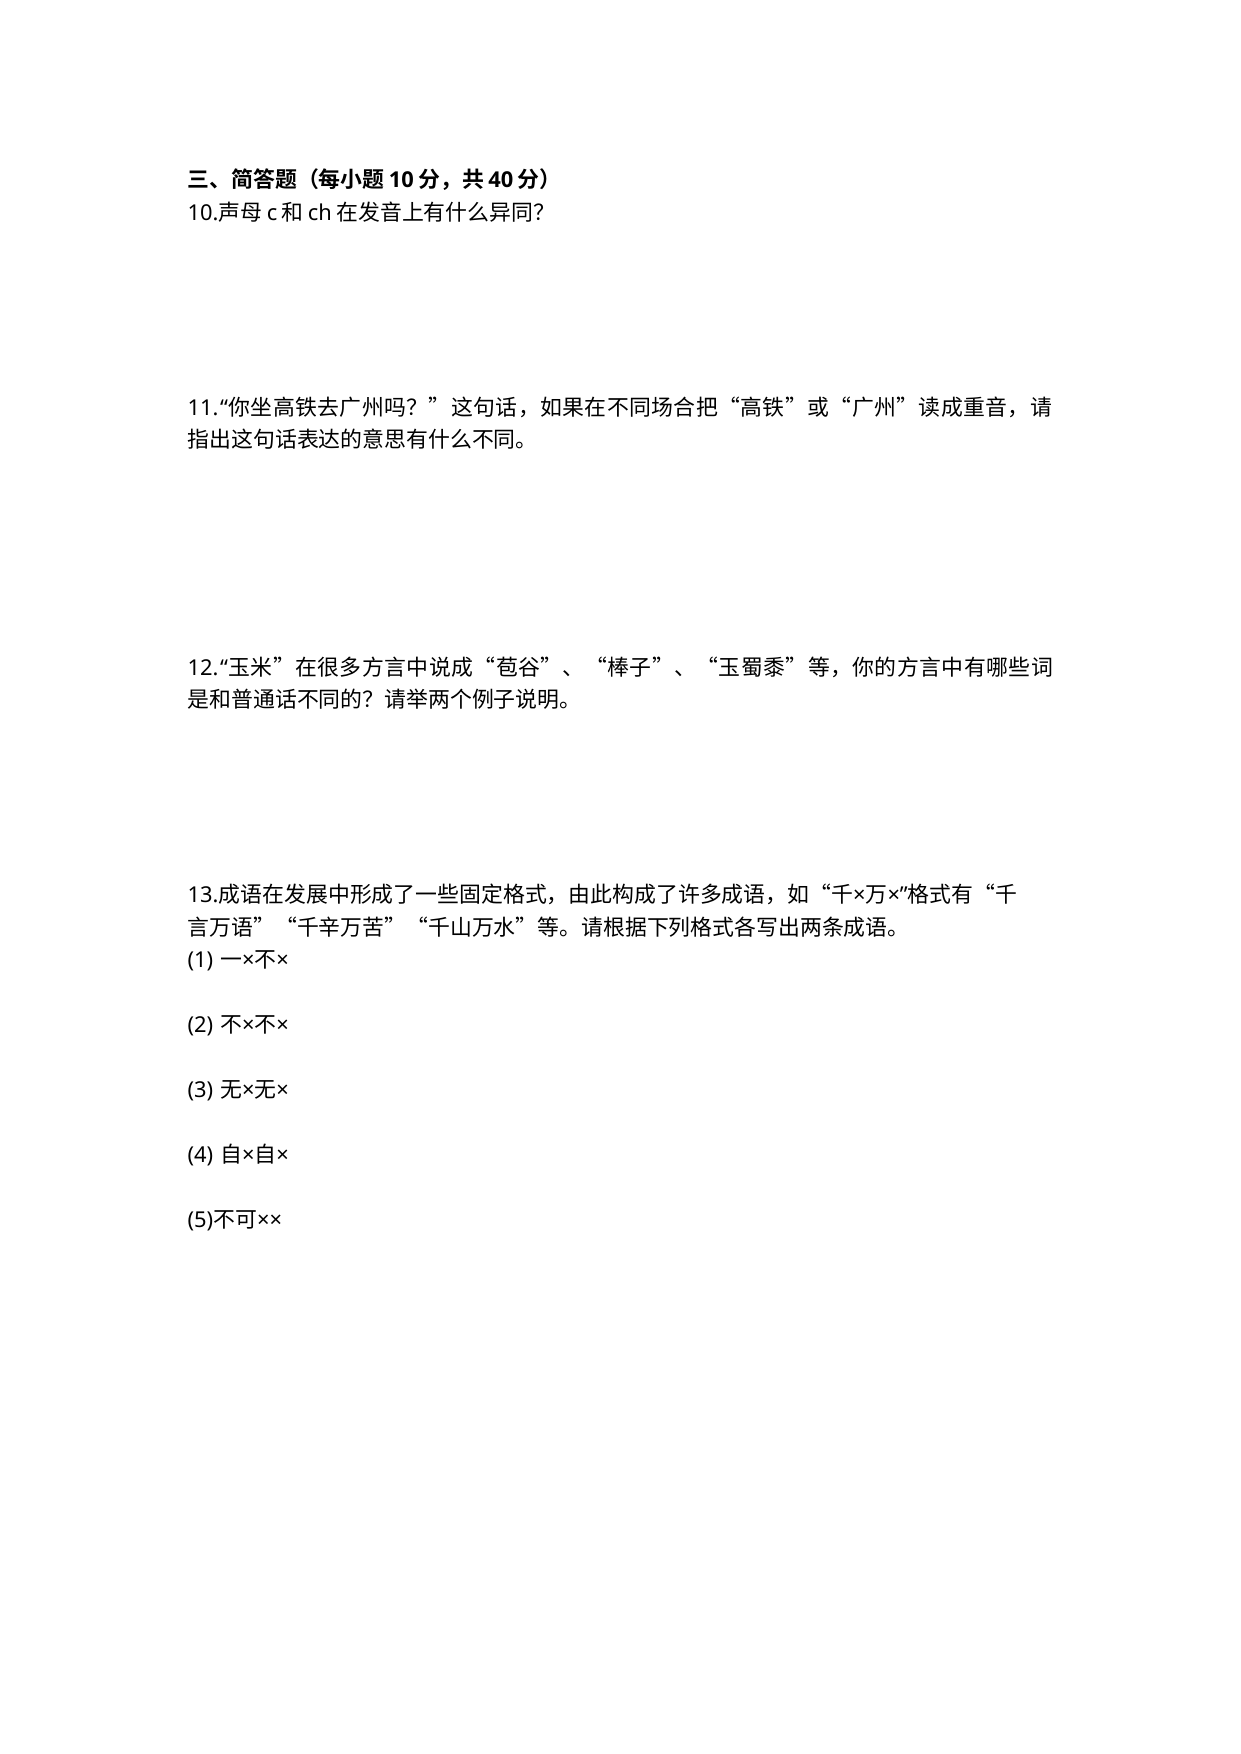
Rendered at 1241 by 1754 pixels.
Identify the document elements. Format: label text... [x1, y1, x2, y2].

list 无×无× [187, 1072, 1053, 1104]
text 言万语”“千辛万苦”“千山万水”等。请根据下列格式各写出两条成语。 [187, 909, 1053, 942]
list 一×不× [187, 942, 1053, 974]
list 不×不× [187, 1007, 1053, 1039]
text (5)不可×× [187, 1202, 1053, 1234]
list “玉米”在很多方言中说成“苞谷”、“棒子”、“玉蜀黍”等，你的方言中有哪些词是和普通话不同的？请举两个例子说明。 [187, 649, 1053, 714]
list 自×自× [187, 1137, 1053, 1169]
list “你坐高铁去广州吗？”这句话，如果在不同场合把“高铁”或“广州”读成重音，请指出这句话表达的意思有什么不同。 [187, 389, 1053, 454]
text 10.声母c和ch在发音上有什么异同？ [187, 194, 1053, 227]
text 三、简答题（每小题10分，共40分） [187, 162, 1053, 194]
text 13.成语在发展中形成了一些固定格式，由此构成了许多成语，如“千×万×”格式有“千 [187, 877, 1053, 909]
